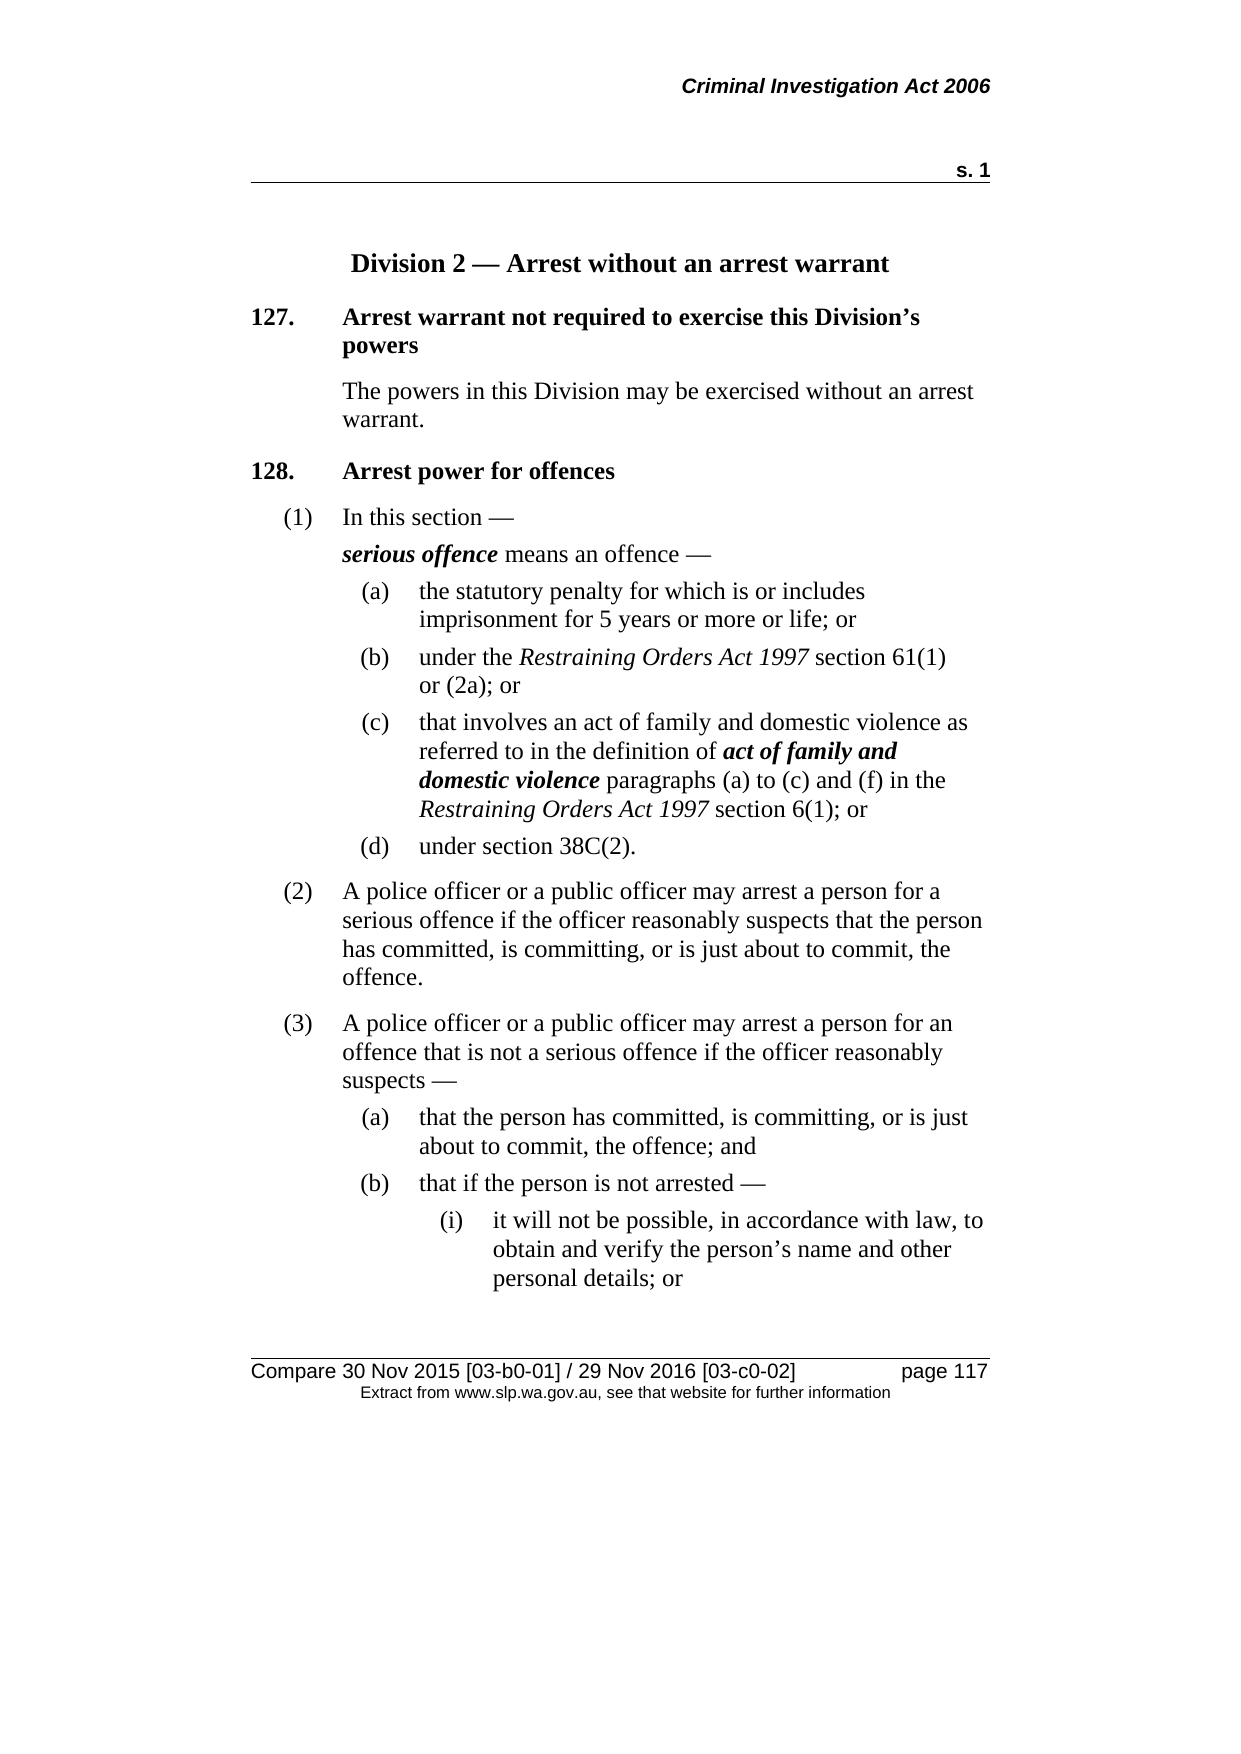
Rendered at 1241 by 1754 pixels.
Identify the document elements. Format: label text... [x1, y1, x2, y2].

text (a) that the person has committed, is committing, or is just about to commit, the offence; and [251, 1102, 990, 1160]
text (a) the statutory penalty for which is or includes imprisonment for 5 years or more or life; or [251, 576, 990, 633]
subtitle 128. Arrest power for offences [251, 456, 990, 485]
text (i) it will not be possible, in accordance with law, to obtain and verify the person’s name and other personal details; or [251, 1205, 990, 1292]
text (2) A police officer or a public officer may arrest a person for a serious offence if the officer reasonably suspects that the person has committed, is committing, or is just about to commit, the offence. [251, 876, 990, 991]
text (3) A police officer or a public officer may arrest a person for an offence that is not a serious offence if the officer reasonably suspects — [251, 1008, 990, 1094]
subtitle Division 2 — Arrest without an arrest warrant [251, 247, 990, 279]
text (b) under the Restraining Orders Act 1997 section 61(1) or (2a); or [251, 642, 990, 699]
text (1) In this section — [251, 502, 990, 530]
text The powers in this Division may be exercised without an arrest warrant. [251, 376, 990, 433]
subtitle 127. Arrest warrant not required to exercise this Division’s powers [251, 302, 990, 359]
text (d) under section 38C(2). [251, 831, 990, 859]
text serious offence means an offence — [251, 539, 990, 567]
text (b) that if the person is not arrested — [251, 1168, 990, 1197]
text (c) that involves an act of family and domestic violence as referred to in the definition of act of family and domestic violence paragraphs (a) to (c) and (f) in the Restraining Orders Act 1997 section 6(1); or [251, 707, 990, 822]
